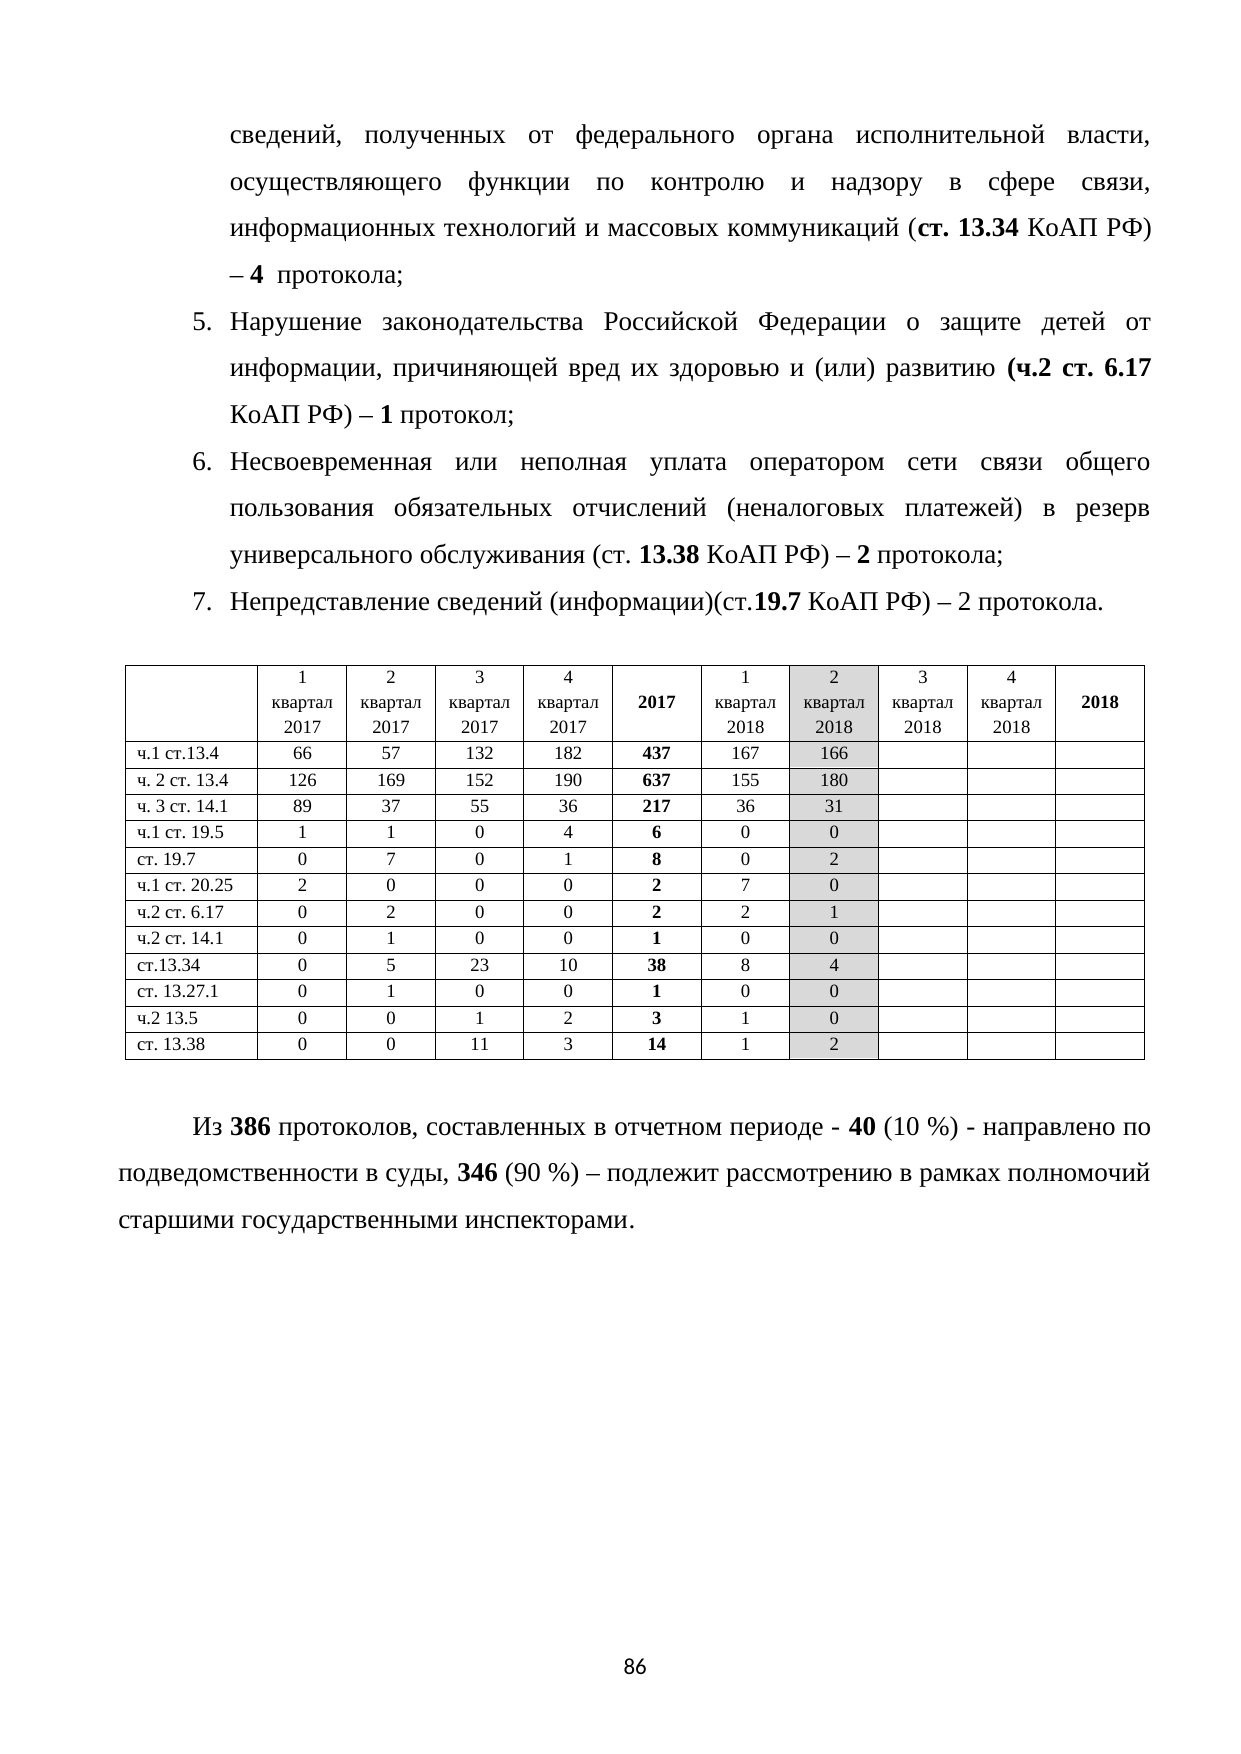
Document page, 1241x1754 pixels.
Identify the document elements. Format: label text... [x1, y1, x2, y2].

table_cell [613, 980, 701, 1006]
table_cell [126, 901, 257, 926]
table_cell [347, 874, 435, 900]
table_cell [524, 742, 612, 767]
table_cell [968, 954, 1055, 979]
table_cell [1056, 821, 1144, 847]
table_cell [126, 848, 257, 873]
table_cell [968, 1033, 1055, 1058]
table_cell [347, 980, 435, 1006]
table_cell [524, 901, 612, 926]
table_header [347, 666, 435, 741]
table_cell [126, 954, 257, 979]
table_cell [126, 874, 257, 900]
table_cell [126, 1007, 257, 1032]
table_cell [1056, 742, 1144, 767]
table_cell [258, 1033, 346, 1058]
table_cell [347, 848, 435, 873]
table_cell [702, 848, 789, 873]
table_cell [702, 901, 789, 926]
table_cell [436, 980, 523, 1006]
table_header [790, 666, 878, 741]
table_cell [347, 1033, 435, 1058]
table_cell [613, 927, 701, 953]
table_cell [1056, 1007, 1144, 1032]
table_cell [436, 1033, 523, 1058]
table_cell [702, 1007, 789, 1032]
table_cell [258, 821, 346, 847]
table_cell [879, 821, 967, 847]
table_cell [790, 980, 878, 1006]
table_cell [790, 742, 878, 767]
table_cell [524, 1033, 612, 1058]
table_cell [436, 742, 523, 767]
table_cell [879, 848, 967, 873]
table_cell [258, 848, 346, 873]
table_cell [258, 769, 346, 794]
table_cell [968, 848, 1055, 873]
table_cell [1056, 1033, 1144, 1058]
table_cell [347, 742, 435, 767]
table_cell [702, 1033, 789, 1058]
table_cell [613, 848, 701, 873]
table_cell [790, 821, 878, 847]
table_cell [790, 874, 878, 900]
text Из 386 протоколов, составленных в отчетном периоде - 40 (10 %) - направлено по подведомственности в суды, 346 (90 %) – подлежит рассмотрению в рамках полномочий старшими государственными инспекторами. [118, 1110, 1152, 1234]
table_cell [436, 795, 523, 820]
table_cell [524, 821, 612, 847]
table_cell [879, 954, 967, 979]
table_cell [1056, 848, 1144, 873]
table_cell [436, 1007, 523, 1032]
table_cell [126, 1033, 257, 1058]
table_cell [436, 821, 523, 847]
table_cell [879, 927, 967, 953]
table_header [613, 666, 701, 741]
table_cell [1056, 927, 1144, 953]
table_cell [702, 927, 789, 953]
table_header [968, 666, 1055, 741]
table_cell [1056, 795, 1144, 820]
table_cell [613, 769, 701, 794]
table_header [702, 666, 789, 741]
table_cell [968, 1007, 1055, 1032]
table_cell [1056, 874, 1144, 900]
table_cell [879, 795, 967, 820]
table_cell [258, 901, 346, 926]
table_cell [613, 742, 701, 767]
list Нарушение законодательства Российской Федерации о защите детей от информации, причиняющей вред их здоровью и (или) развитию (ч.2 ст. 6.17 КоАП РФ) – 1 протокол; [192, 305, 1152, 429]
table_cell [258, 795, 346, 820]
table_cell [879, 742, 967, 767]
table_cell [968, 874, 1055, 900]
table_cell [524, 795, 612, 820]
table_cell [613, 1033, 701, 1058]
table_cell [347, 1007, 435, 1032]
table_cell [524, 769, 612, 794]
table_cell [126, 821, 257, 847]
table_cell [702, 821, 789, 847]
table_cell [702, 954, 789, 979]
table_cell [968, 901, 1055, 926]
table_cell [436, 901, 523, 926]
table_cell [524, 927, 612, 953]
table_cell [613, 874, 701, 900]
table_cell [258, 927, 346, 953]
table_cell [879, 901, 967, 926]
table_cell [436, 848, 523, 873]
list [192, 118, 1152, 289]
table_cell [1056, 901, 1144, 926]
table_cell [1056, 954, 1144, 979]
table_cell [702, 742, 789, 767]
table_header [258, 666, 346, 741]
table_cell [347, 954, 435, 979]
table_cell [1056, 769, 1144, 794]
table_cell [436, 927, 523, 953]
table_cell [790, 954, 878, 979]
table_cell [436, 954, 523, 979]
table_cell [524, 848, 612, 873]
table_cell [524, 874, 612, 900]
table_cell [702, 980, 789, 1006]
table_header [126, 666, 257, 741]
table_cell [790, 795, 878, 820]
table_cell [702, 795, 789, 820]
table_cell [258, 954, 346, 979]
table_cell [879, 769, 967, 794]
list Несвоевременная или неполная уплата оператором сети связи общего пользования обязательных отчислений (неналоговых платежей) в резерв универсального обслуживания (ст. 13.38 КоАП РФ) – 2 протокола; [192, 445, 1152, 569]
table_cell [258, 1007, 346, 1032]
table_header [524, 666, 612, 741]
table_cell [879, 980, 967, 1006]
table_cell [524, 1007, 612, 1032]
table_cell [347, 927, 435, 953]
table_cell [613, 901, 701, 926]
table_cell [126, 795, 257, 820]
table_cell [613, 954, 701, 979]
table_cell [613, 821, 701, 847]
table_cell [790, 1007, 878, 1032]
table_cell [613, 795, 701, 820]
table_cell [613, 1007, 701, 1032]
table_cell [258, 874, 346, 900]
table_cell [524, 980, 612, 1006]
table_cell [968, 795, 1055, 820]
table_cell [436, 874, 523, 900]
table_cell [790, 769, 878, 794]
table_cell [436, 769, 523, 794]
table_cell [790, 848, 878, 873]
list Непредставление сведений (информации)(ст.19.7 КоАП РФ) – 2 протокола. [192, 585, 1152, 616]
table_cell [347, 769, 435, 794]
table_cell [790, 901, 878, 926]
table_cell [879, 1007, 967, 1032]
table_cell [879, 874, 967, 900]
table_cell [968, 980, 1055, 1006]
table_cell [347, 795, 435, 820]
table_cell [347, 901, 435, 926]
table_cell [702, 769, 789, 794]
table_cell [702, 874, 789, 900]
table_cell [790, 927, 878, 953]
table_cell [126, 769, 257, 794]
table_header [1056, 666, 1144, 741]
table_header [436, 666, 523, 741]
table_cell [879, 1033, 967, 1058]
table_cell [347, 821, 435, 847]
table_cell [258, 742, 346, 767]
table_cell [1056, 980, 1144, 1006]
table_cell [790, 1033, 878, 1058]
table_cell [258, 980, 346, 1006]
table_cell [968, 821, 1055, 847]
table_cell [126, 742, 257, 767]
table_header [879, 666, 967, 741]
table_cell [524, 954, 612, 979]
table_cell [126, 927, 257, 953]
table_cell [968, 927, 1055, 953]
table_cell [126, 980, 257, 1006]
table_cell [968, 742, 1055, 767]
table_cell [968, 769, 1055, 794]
